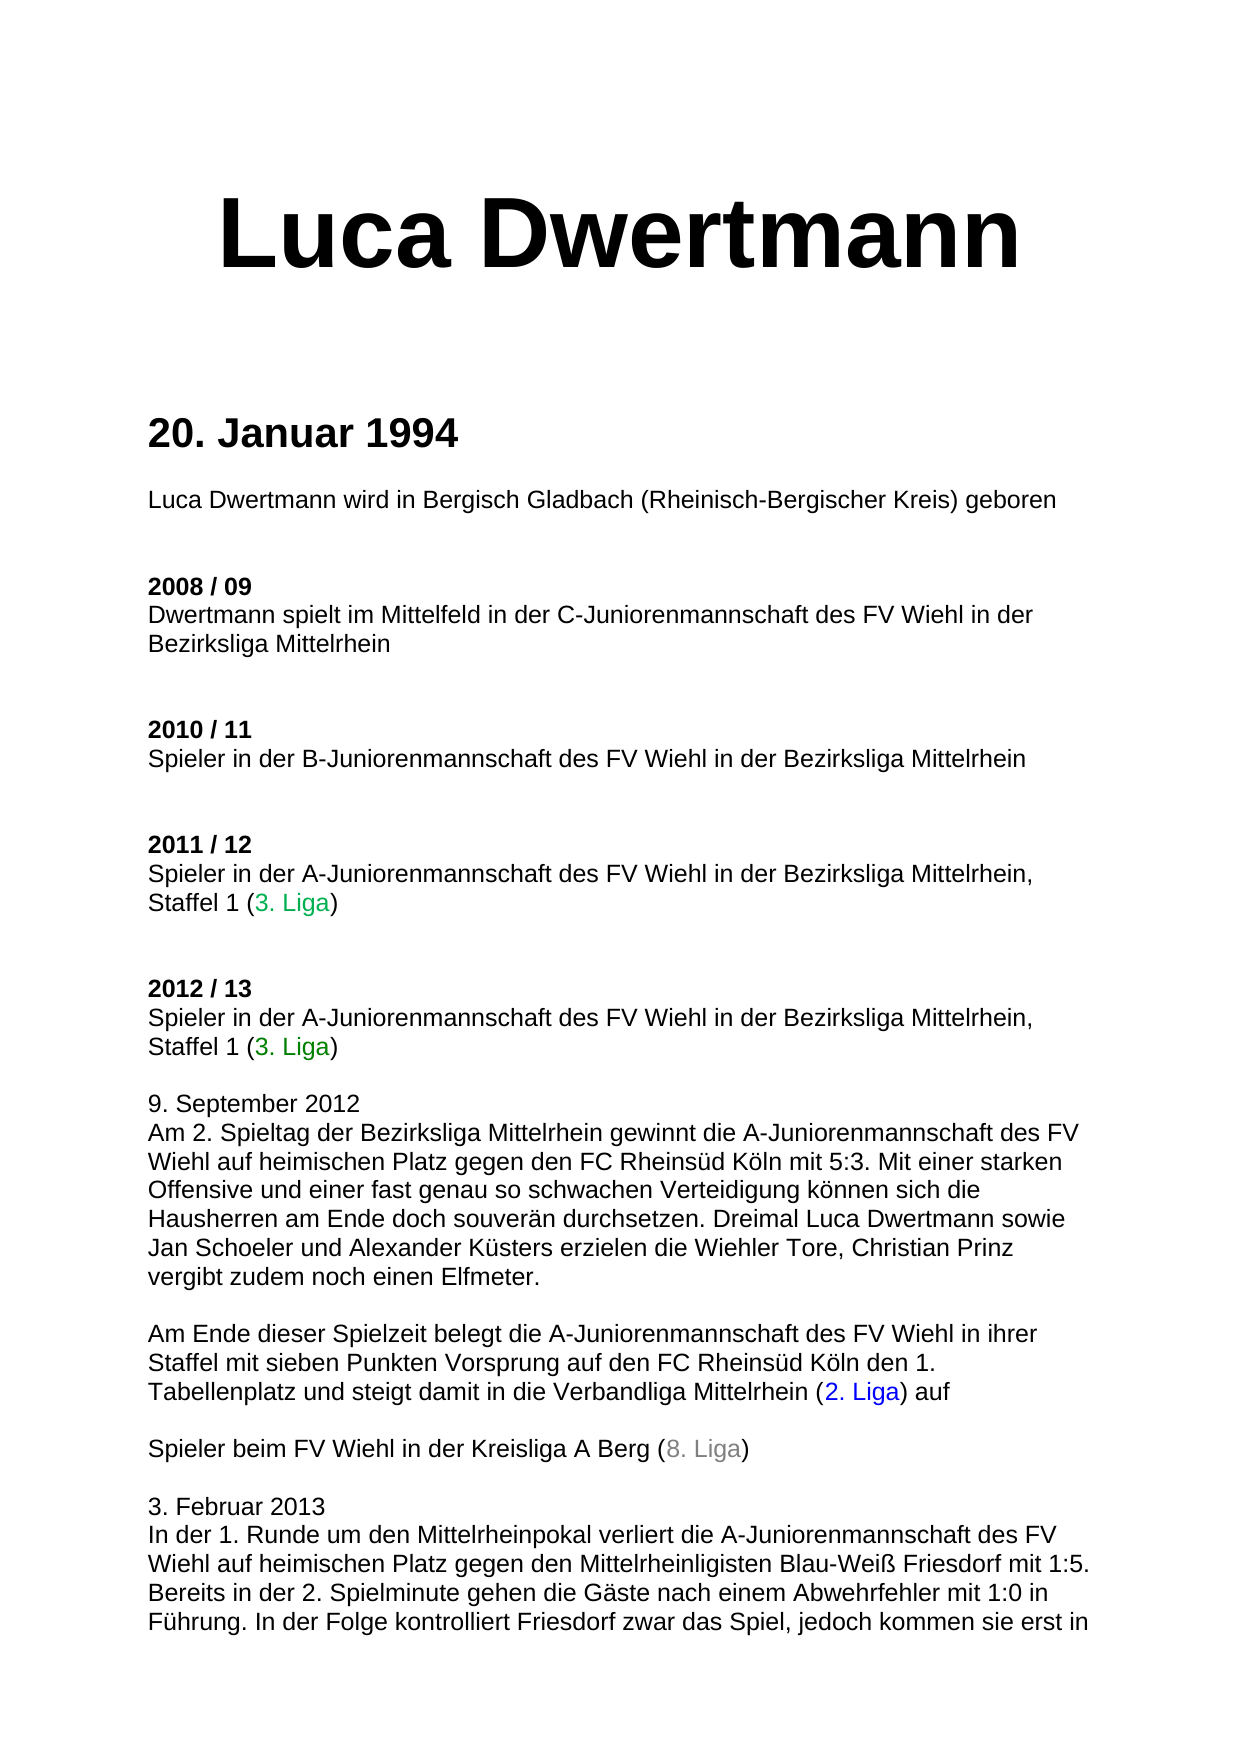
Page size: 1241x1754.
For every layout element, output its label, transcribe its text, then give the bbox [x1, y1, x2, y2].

text 20. Januar 1994 [148, 409, 1093, 457]
text 2008 / 09 [148, 572, 1093, 600]
text 2010 / 11 [148, 715, 1093, 744]
text 2012 / 13 [148, 974, 1093, 1003]
text Spieler in der A-Juniorenmannschaft des FV Wiehl in der Bezirksliga Mittelrhein, Staffel 1 (3. Liga) [148, 1003, 1093, 1060]
text 2011 / 12 [148, 830, 1093, 859]
text Spieler beim FV Wiehl in der Kreisliga A Berg (8. Liga) [148, 1434, 1093, 1463]
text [148, 1520, 1093, 1635]
text Luca Dwertmann wird in Bergisch Gladbach (Rheinisch-Bergischer Kreis) geboren [148, 485, 1093, 514]
text 9. September 2012 [148, 1089, 1093, 1118]
text Am 2. Spieltag der Bezirksliga Mittelrhein gewinnt die A-Juniorenmannschaft des FV Wiehl auf heimischen Platz gegen den FC Rheinsüd Köln mit 5:3. Mit einer starken Offensive und einer fast genau so schwachen Verteidigung können sich die Hausherren am Ende doch souverän durchsetzen. Dreimal Luca Dwertmann sowie Jan Schoeler und Alexander Küsters erzielen die Wiehler Tore, Christian Prinz vergibt zudem noch einen Elfmeter. [148, 1118, 1093, 1290]
text Luca Dwertmann [148, 174, 1093, 289]
text Spieler in der B-Juniorenmannschaft des FV Wiehl in der Bezirksliga Mittelrhein [148, 744, 1093, 773]
text 3. Februar 2013 [148, 1492, 1093, 1520]
text Spieler in der A-Juniorenmannschaft des FV Wiehl in der Bezirksliga Mittelrhein, Staffel 1 (3. Liga) [148, 859, 1093, 917]
text Dwertmann spielt im Mittelfeld in der C-Juniorenmannschaft des FV Wiehl in der Bezirksliga Mittelrhein [148, 600, 1093, 658]
text Am Ende dieser Spielzeit belegt die A-Juniorenmannschaft des FV Wiehl in ihrer Staffel mit sieben Punkten Vorsprung auf den FC Rheinsüd Köln den 1. Tabellenplatz und steigt damit in die Verbandliga Mittelrhein (2. Liga) auf [148, 1319, 1093, 1405]
